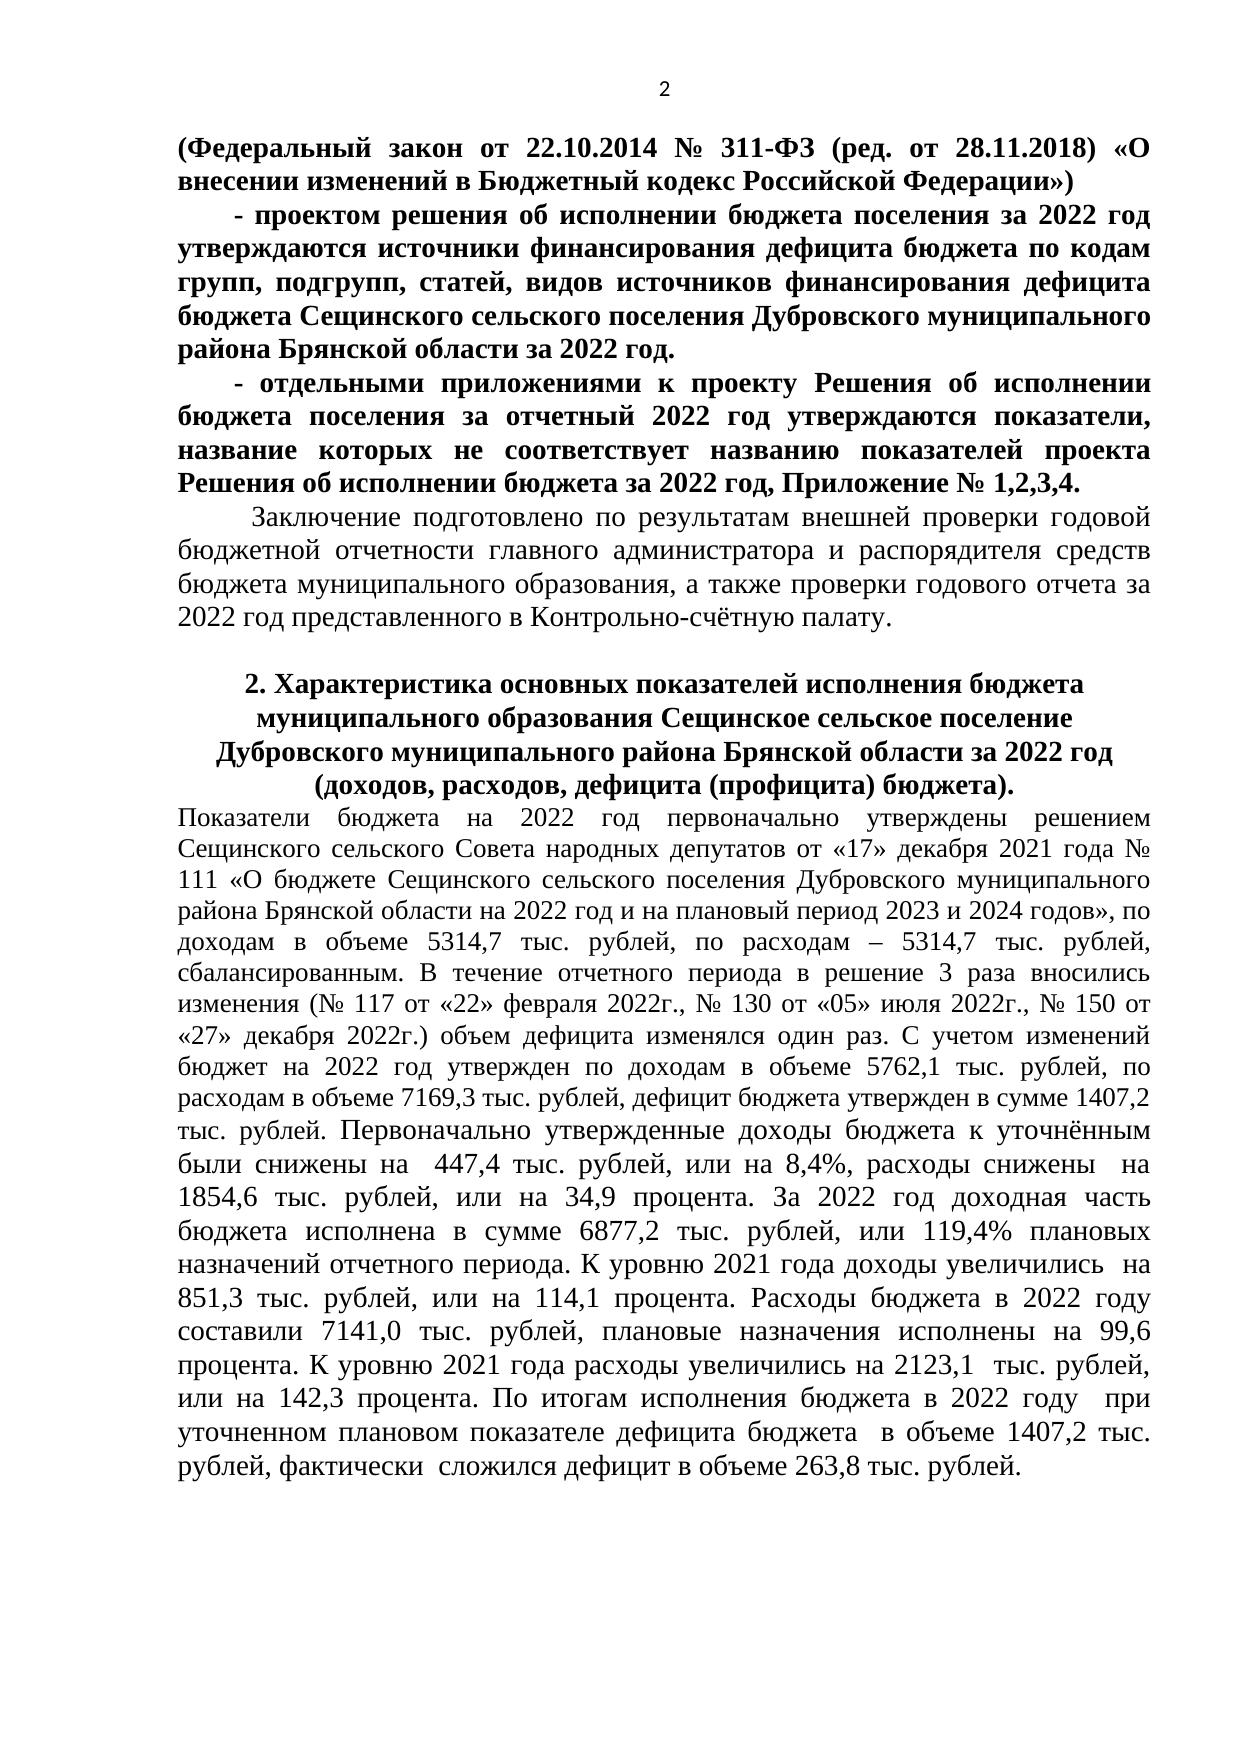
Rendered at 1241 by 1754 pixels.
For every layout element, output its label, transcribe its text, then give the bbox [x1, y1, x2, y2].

text - проектом решения об исполнении бюджета поселения за 2022 год утверждаются источники финансирования дефицита бюджета по кодам групп, подгрупп, статей, видов источников финансирования дефицита бюджета Сещинского сельского поселения Дубровского муниципального района Брянской области за 2022 год. [177, 197, 1152, 365]
text Показатели бюджета на 2022 год первоначально утверждены решением Сещинского сельского Совета народных депутатов от «17» декабря 2021 года № 111 «О бюджете Сещинского сельского поселения Дубровского муниципального района Брянской области на 2022 год и на плановый период 2023 и 2024 годов», по доходам в объеме 5314,7 тыс. рублей, по расходам – 5314,7 тыс. рублей, сбалансированным. В течение отчетного периода в решение 3 раза вносились изменения (№ 117 от «22» февраля 2022г., № 130 от «05» июля 2022г., № 150 от «27» декабря 2022г.) объем дефицита изменялся один раз. С учетом изменений бюджет на 2022 год утвержден по доходам в объеме 5762,1 тыс. рублей, по расходам в объеме 7169,3 тыс. рублей, дефицит бюджета утвержден в сумме 1407,2 тыс. рублей. Первоначально утвержденные доходы бюджета к уточнённым были снижены на 447,4 тыс. рублей, или на 8,4%, расходы снижены на 1854,6 тыс. рублей, или на 34,9 процента. За 2022 год доходная часть бюджета исполнена в сумме 6877,2 тыс. рублей, или 119,4% плановых назначений отчетного периода. К уровню 2021 года доходы увеличились на 851,3 тыс. рублей, или на 114,1 процента. Расходы бюджета в 2022 году составили 7141,0 тыс. рублей, плановые назначения исполнены на 99,6 процента. К уровню 2021 года расходы увеличились на 2123,1 тыс. рублей, или на 142,3 процента. По итогам исполнения бюджета в 2022 году при уточненном плановом показателе дефицита бюджета в объеме 1407,2 тыс. рублей, фактически сложился дефицит в объеме 263,8 тыс. рублей. [177, 801, 1152, 1481]
text Заключение подготовлено по результатам внешней проверки годовой бюджетной отчетности главного администратора и распорядителя средств бюджета муниципального образования, а также проверки годового отчета за 2022 год представленного в Контрольно-счётную палату. [177, 499, 1152, 633]
text - отдельными приложениями к проекту Решения об исполнении бюджета поселения за отчетный 2022 год утверждаются показатели, название которых не соответствует названию показателей проекта Решения об исполнении бюджета за 2022 год, Приложение № 1,2,3,4. [177, 365, 1152, 499]
text 2. Характеристика основных показателей исполнения бюджета муниципального образования Сещинское сельское поселение Дубровского муниципального района Брянской области за 2022 год (доходов, расходов, дефицита (профицита) бюджета). [177, 667, 1152, 801]
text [177, 130, 1152, 197]
